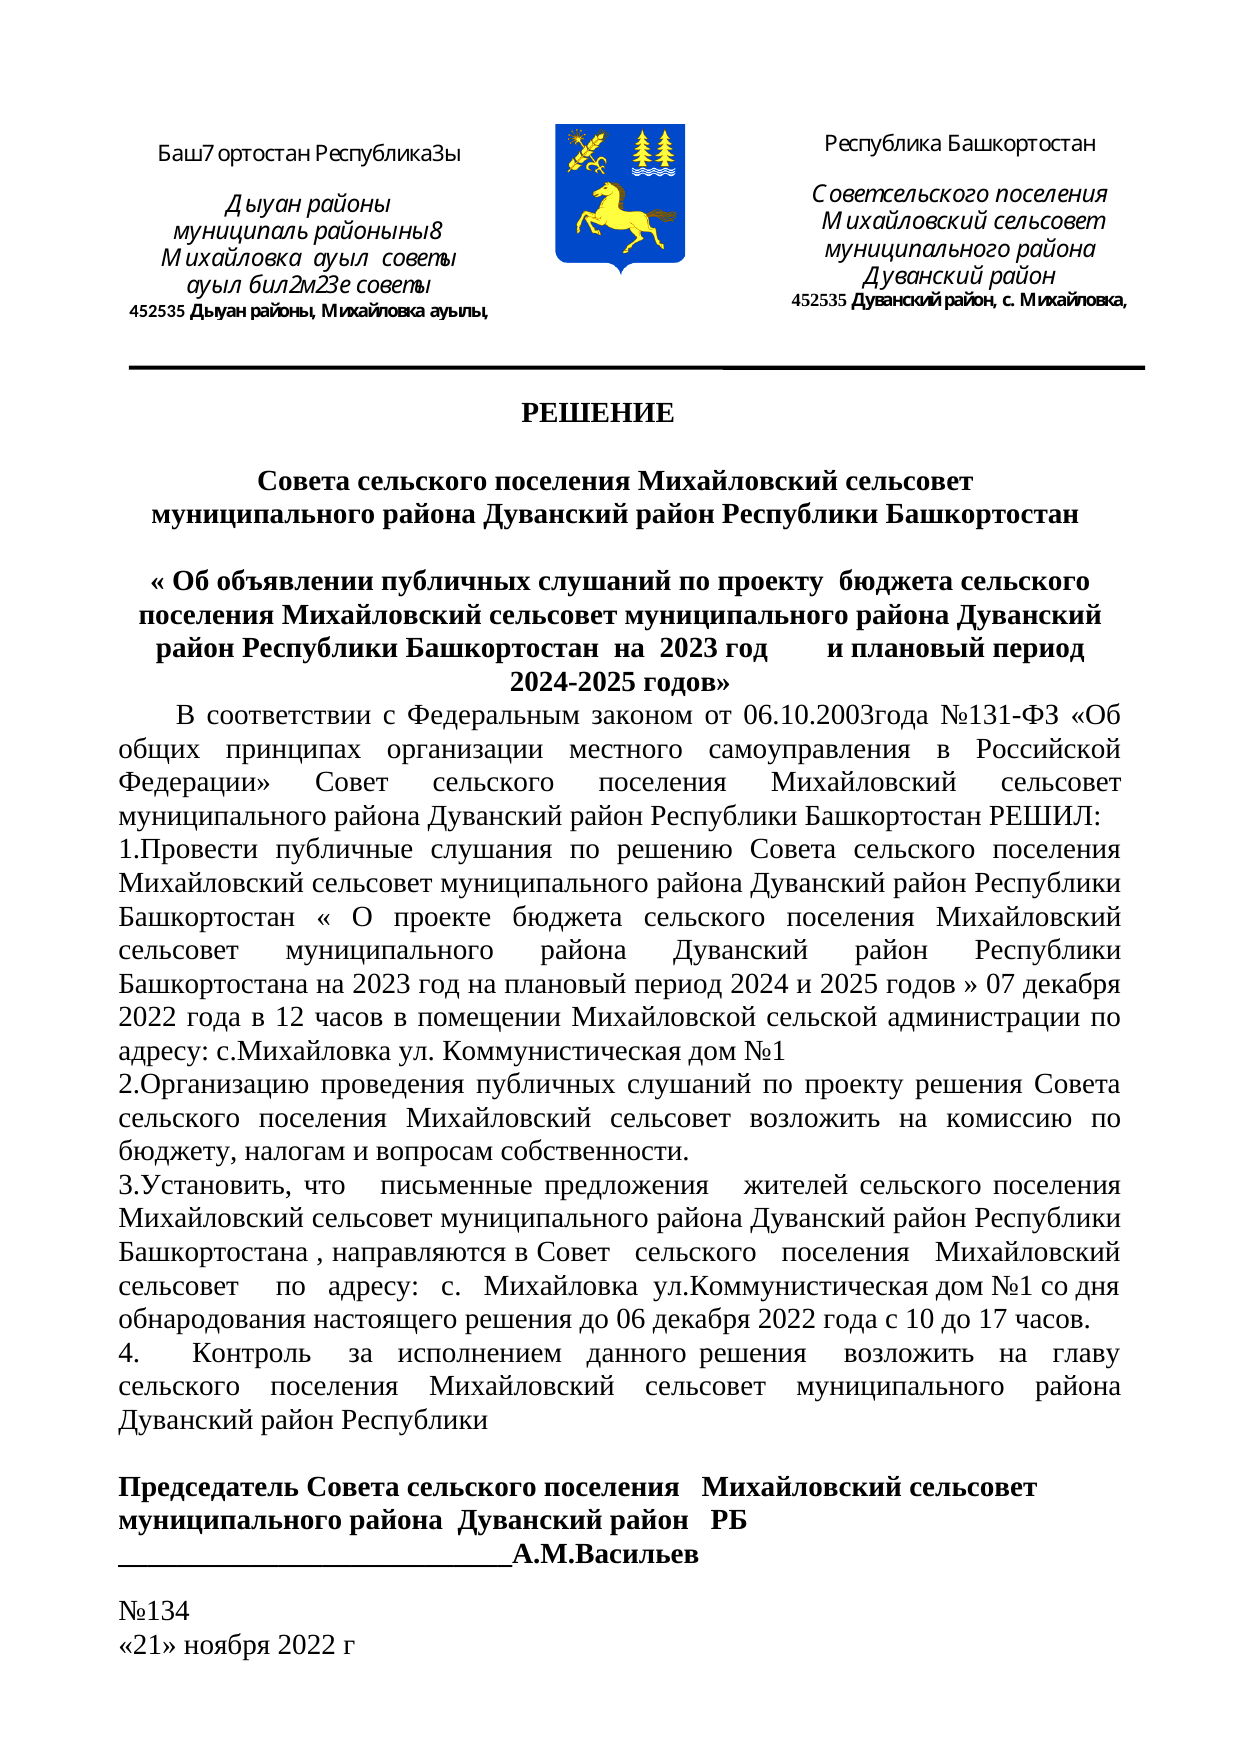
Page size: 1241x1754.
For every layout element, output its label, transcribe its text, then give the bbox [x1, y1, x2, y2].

text 4. Контроль за исполнением данного решения возложить на главу сельского поселения Михайловский сельсовет муниципального района Дуванский район Республики [118, 1335, 1122, 1435]
text В соответствии с Федеральным законом от 06.10.2003года №131-ФЗ «Об общих принципах организации местного самоуправления в Российской Федерации» Совет сельского поселения Михайловский сельсовет муниципального района Дуванский район Республики Башкортостан РЕШИЛ: [118, 697, 1122, 832]
text 1.Провести публичные слушания по решению Совета сельского поселения Михайловский сельсовет муниципального района Дуванский район Республики Башкортостан « О проекте бюджета сельского поселения Михайловский сельсовет муниципального района Дуванский район Республики Башкортостана на 2023 год на плановый период 2024 и 2025 годов » 07 декабря 2022 года в 12 часов в помещении Михайловской сельской администрации по адресу: с.Михайловка ул. Коммунистическая дом №1 [118, 832, 1122, 1066]
text №134 [118, 1593, 1122, 1627]
text РЕШЕНИЕ [74, 396, 1122, 429]
text « Об объявлении публичных слушаний по проекту бюджета сельского поселения Михайловский сельсовет муниципального района Дуванский район Республики Башкортостан на 2023 год и плановый период 2024-2025 годов» [118, 563, 1122, 697]
text 2.Организацию проведения публичных слушаний по проекту решения Совета сельского поселения Михайловский сельсовет возложить на комиссию по бюджету, налогам и вопросам собственности. [118, 1066, 1122, 1167]
picture [555, 124, 686, 276]
text 3.Установить, что письменные предложения жителей сельского поселения Михайловский сельсовет муниципального района Дуванский район Республики Башкортостана , направляются в Совет сельского поселения Михайловский сельсовет по адресу: с. Михайловка ул.Коммунистическая дом №1 со дня обнародования настоящего решения до 06 декабря 2022 года с 10 до 17 часов. [118, 1167, 1122, 1335]
text «21» ноября 2022 г [118, 1627, 1122, 1661]
text Совета сельского поселения Михайловский сельсовет муниципального района Дуванский район Республики Башкортостан [148, 463, 1083, 530]
title Председатель Совета сельского поселения Михайловский сельсовет муниципального района Дуванский район РБ ___________________________А.М.Васильев [118, 1469, 1122, 1569]
